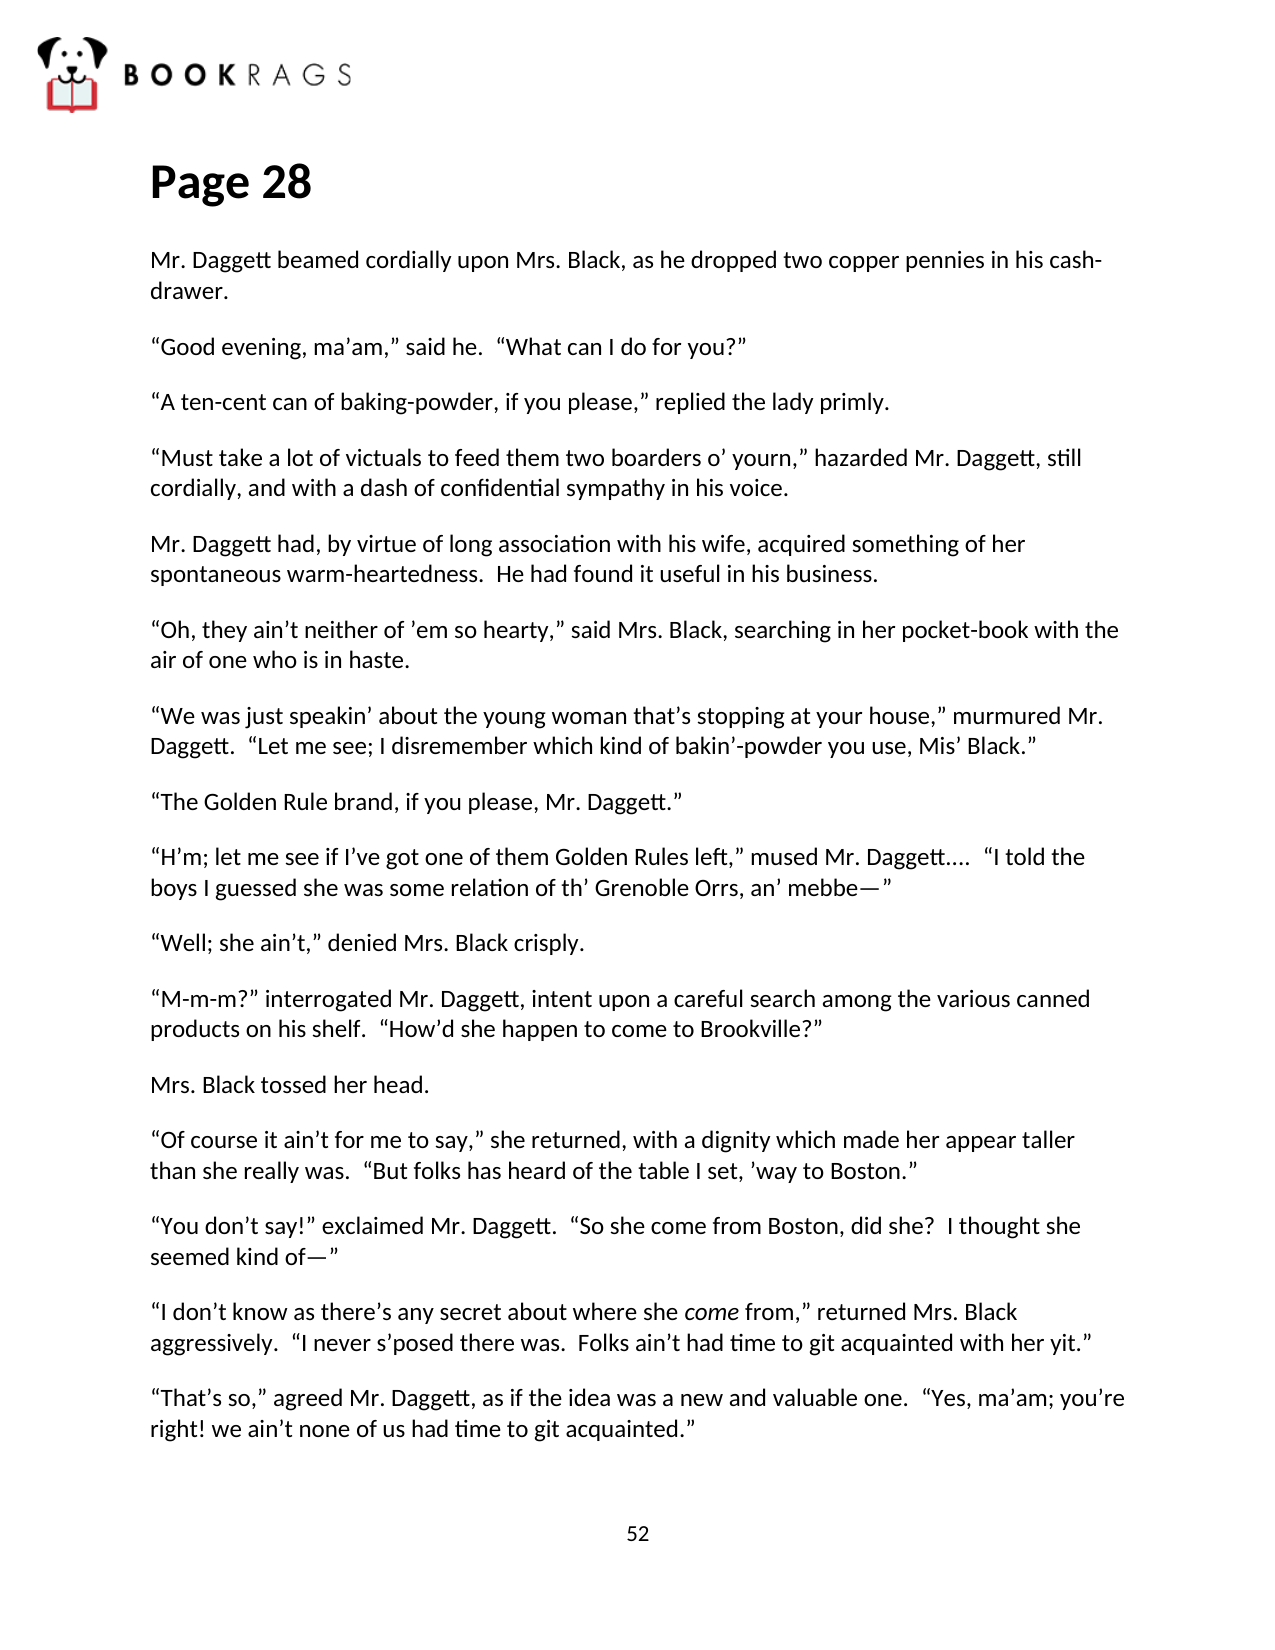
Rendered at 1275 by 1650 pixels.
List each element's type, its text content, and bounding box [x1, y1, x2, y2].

text Mrs. Black tossed her head. [150, 1069, 1125, 1099]
text Page 28 [150, 150, 1125, 211]
text “A ten-cent can of baking-powder, if you please,” replied the lady primly. [150, 386, 1125, 417]
text “We was just speakin’ about the young woman that’s stopping at your house,” murmured Mr. Daggett. “Let me see; I disremember which kind of bakin’-powder you use, Mis’ Black.” [150, 700, 1125, 761]
picture [37, 37, 351, 113]
text “Well; she ain’t,” denied Mrs. Black crisply. [150, 927, 1125, 958]
text “I don’t know as there’s any secret about where she come from,” returned Mrs. Black aggressively. “I never s’posed there was. Folks ain’t had time to git acquainted with her yit.” [150, 1297, 1125, 1358]
text “H’m; let me see if I’ve got one of them Golden Rules left,” mused Mr. Daggett.... “I told the boys I guessed she was some relation of th’ Grenoble Orrs, an’ mebbe—­” [150, 841, 1125, 902]
text “You don’t say!” exclaimed Mr. Daggett. “So she come from Boston, did she? I thought she seemed kind of—­” [150, 1211, 1125, 1272]
text Mr. Daggett had, by virtue of long association with his wife, acquired something of her spontaneous warm-heartedness. He had found it useful in his business. [150, 528, 1125, 589]
text “The Golden Rule brand, if you please, Mr. Daggett.” [150, 786, 1125, 816]
text “Good evening, ma’am,” said he. “What can I do for you?” [150, 331, 1125, 361]
text “Oh, they ain’t neither of ’em so hearty,” said Mrs. Black, searching in her pocket-book with the air of one who is in haste. [150, 614, 1125, 675]
text Mr. Daggett beamed cordially upon Mrs. Black, as he dropped two copper pennies in his cash-drawer. [150, 244, 1125, 306]
text “That’s so,” agreed Mr. Daggett, as if the idea was a new and valuable one. “Yes, ma’am; you’re right! we ain’t none of us had time to git acquainted.” [150, 1383, 1125, 1444]
text “M-m-m?” interrogated Mr. Daggett, intent upon a careful search among the various canned products on his shelf. “How’d she happen to come to Brookville?” [150, 983, 1125, 1044]
text “Must take a lot of victuals to feed them two boarders o’ yourn,” hazarded Mr. Daggett, still cordially, and with a dash of confidential sympathy in his voice. [150, 442, 1125, 503]
text “Of course it ain’t for me to say,” she returned, with a dignity which made her appear taller than she really was. “But folks has heard of the table I set, ’way to Boston.” [150, 1124, 1125, 1186]
